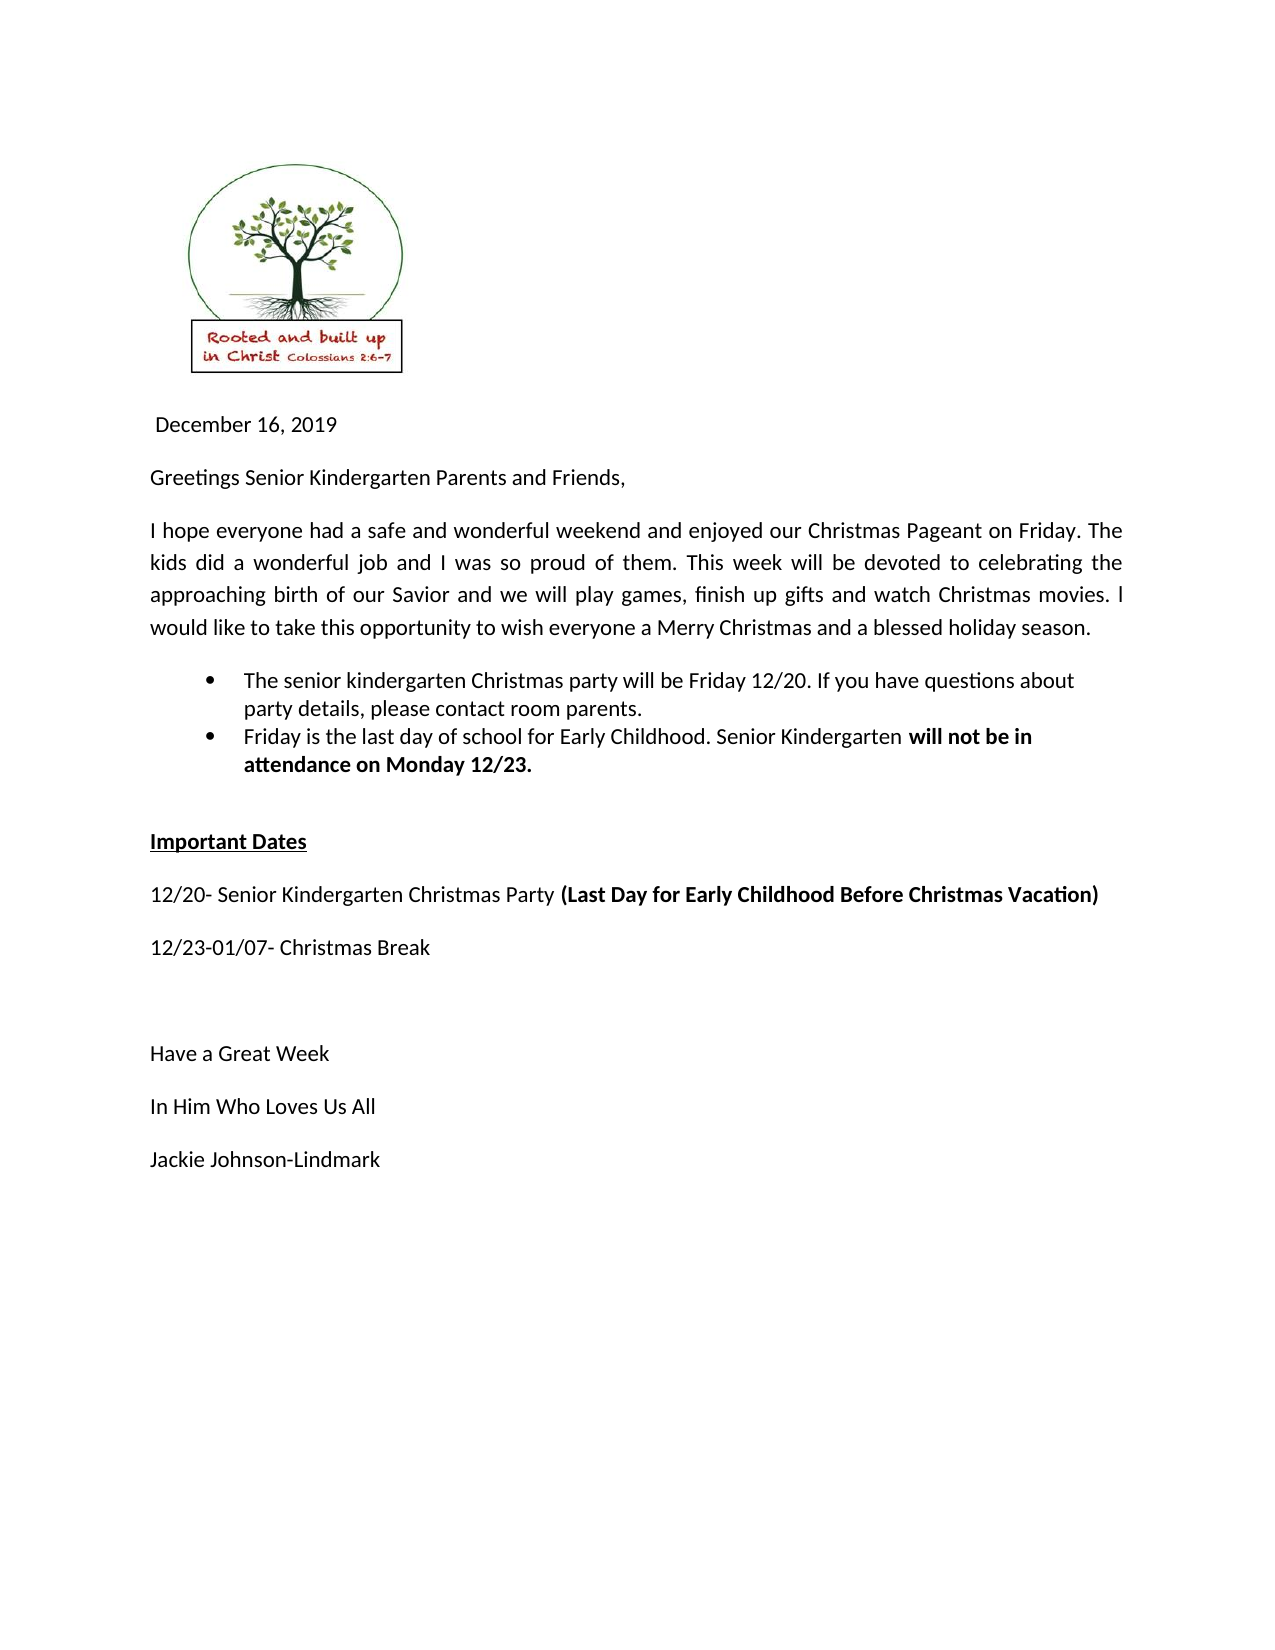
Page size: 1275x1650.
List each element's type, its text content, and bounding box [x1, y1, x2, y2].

text 12/20- Senior Kindergarten Christmas Party (Last Day for Early Childhood Before Christmas Vacation) [150, 880, 1125, 908]
text In Him Who Loves Us All [150, 1092, 1125, 1120]
text Greetings Senior Kindergarten Parents and Friends, [150, 463, 1125, 491]
list Friday is the last day of school for Early Childhood. Senior Kindergarten will not be in attendance on Monday 12/23. [206, 722, 1125, 778]
text Have a Great Week [150, 1039, 1125, 1067]
list The senior kindergarten Christmas party will be Friday 12/20. If you have questions about party details, please contact room parents. [206, 666, 1125, 722]
text 12/23-01/07- Christmas Break [150, 933, 1125, 961]
text Jackie Johnson-Lindmark [150, 1145, 1125, 1173]
text December 16, 2019 [150, 410, 1125, 438]
text I hope everyone had a safe and wonderful weekend and enjoyed our Christmas Pageant on Friday. The kids did a wonderful job and I was so proud of them. This week will be devoted to celebrating the approaching birth of our Savior and we will play games, finish up gifts and watch Christmas movies. l would like to take this opportunity to wish everyone a Merry Christmas and a blessed holiday season. [150, 516, 1125, 641]
text Important Dates [150, 827, 1125, 855]
